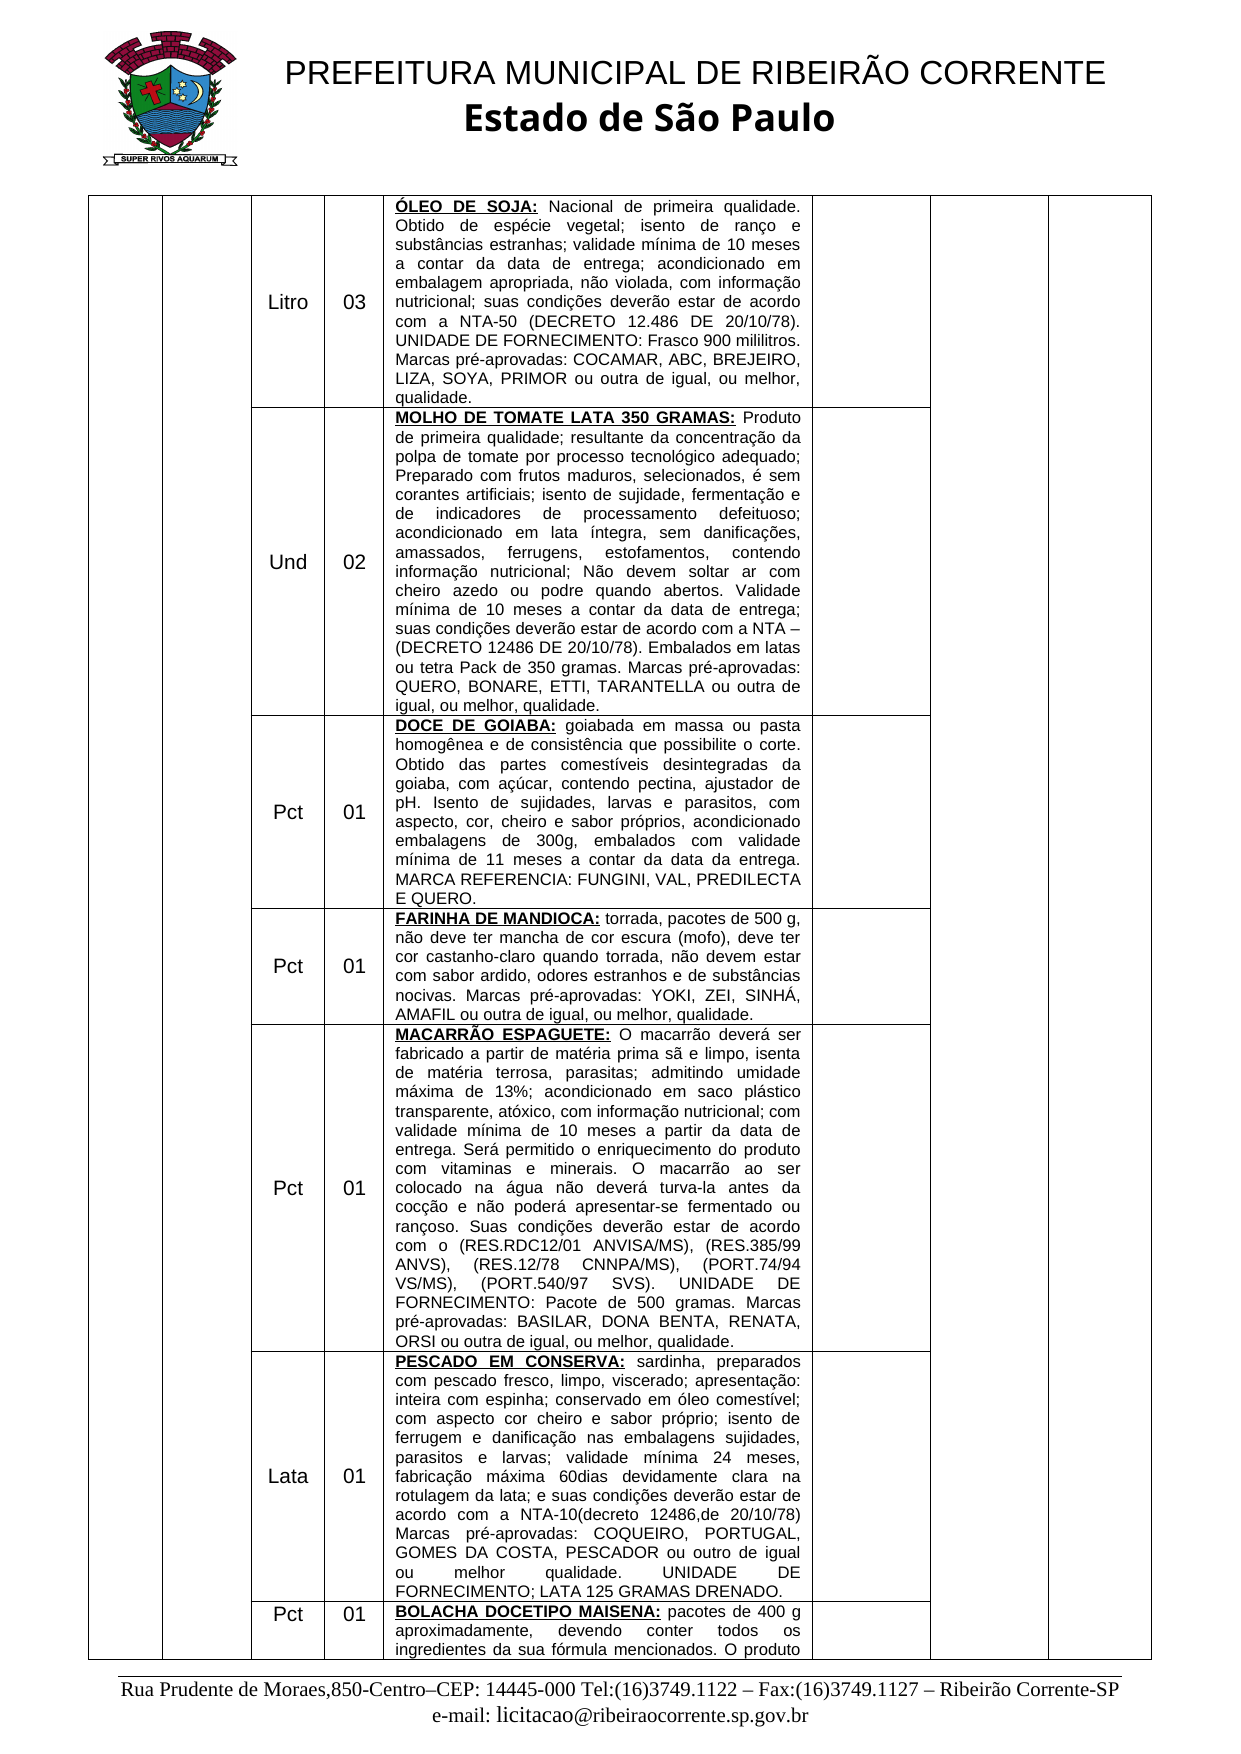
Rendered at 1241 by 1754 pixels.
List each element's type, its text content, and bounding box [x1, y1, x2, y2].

table_cell [813, 1025, 930, 1351]
table_cell [813, 909, 930, 1024]
table_cell 02 [325, 408, 383, 715]
table_cell Pct [252, 1025, 324, 1351]
table_cell Pct [252, 1602, 324, 1659]
table_cell 01 [325, 716, 383, 908]
table_cell Pct [252, 909, 324, 1024]
picture [102, 31, 238, 166]
table_cell MACARRÃO ESPAGUETE: O macarrão deverá ser fabricado a partir de matéria prima sã e limpo, isenta de matéria terrosa, parasitas; admitindo umidade máxima de 13%; acondicionado em saco plástico transparente, atóxico, com informação nutricional; com validade mínima de 10 meses a partir da data de entrega. Será permitido o enriquecimento do produto com vitaminas e minerais. O macarrão ao ser colocado na água não deverá turva-la antes da cocção e não poderá apresentar-se fermentado ou rançoso. Suas condições deverão estar de acordo com o (RES.RDC12/01 ANVISA/MS), (RES.385/99 ANVS), (RES.12/78 CNNPA/MS), (PORT.74/94 VS/MS), (PORT.540/97 SVS). UNIDADE DE FORNECIMENTO: Pacote de 500 gramas. Marcas pré-aprovadas: BASILAR, DONA BENTA, RENATA, ORSI ou outra de igual, ou melhor, qualidade. [384, 1025, 812, 1351]
table_cell Lata [252, 1352, 324, 1601]
table_cell 01 [325, 1602, 383, 1659]
table_cell FARINHA DE MANDIOCA: torrada, pacotes de 500 g, não deve ter mancha de cor escura (mofo), deve ter cor castanho-claro quando torrada, não devem estar com sabor ardido, odores estranhos e de substâncias nocivas. Marcas pré-aprovadas: YOKI, ZEI, SINHÁ, AMAFIL ou outra de igual, ou melhor, qualidade. [384, 909, 812, 1024]
table_cell Litro [252, 196, 324, 407]
table_cell MOLHO DE TOMATE LATA 350 GRAMAS: Produto de primeira qualidade; resultante da concentração da polpa de tomate por processo tecnológico adequado; Preparado com frutos maduros, selecionados, é sem corantes artificiais; isento de sujidade, fermentação e de indicadores de processamento defeituoso; acondicionado em lata íntegra, sem danificações, amassados, ferrugens, estofamentos, contendo informação nutricional; Não devem soltar ar com cheiro azedo ou podre quando abertos. Validade mínima de 10 meses a contar da data de entrega; suas condições deverão estar de acordo com a NTA – (DECRETO 12486 DE 20/10/78). Embalados em latas ou tetra Pack de 350 gramas. Marcas pré-aprovadas: QUERO, BONARE, ETTI, TARANTELLA ou outra de igual, ou melhor, qualidade. [384, 408, 812, 715]
table_cell Und [252, 408, 324, 715]
table_cell [813, 408, 930, 715]
table_cell [813, 716, 930, 908]
table_cell 03 [325, 196, 383, 407]
table_cell 01 [325, 1025, 383, 1351]
table_cell DOCE DE GOIABA: goiabada em massa ou pasta homogênea e de consistência que possibilite o corte. Obtido das partes comestíveis desintegradas da goiaba, com açúcar, contendo pectina, ajustador de pH. Isento de sujidades, larvas e parasitos, com aspecto, cor, cheiro e sabor próprios, acondicionado embalagens de 300g, embalados com validade mínima de 11 meses a contar da data da entrega. MARCA REFERENCIA: FUNGINI, VAL, PREDILECTA E QUERO. [384, 716, 812, 908]
table_cell Pct [252, 716, 324, 908]
table_cell ÓLEO DE SOJA: Nacional de primeira qualidade. Obtido de espécie vegetal; isento de ranço e substâncias estranhas; validade mínima de 10 meses a contar da data de entrega; acondicionado em embalagem apropriada, não violada, com informação nutricional; suas condições deverão estar de acordo com a NTA-50 (DECRETO 12.486 DE 20/10/78). UNIDADE DE FORNECIMENTO: Frasco 900 mililitros. Marcas pré-aprovadas: COCAMAR, ABC, BREJEIRO, LIZA, SOYA, PRIMOR ou outra de igual, ou melhor, qualidade. [384, 196, 812, 407]
table_cell 01 [325, 909, 383, 1024]
table_cell PESCADO EM CONSERVA: sardinha, preparados com pescado fresco, limpo, viscerado; apresentação: inteira com espinha; conservado em óleo comestível; com aspecto cor cheiro e sabor próprio; isento de ferrugem e danificação nas embalagens sujidades, parasitos e larvas; validade mínima 24 meses, fabricação máxima 60dias devidamente clara na rotulagem da lata; e suas condições deverão estar de acordo com a NTA-10(decreto 12486,de 20/10/78) Marcas pré-aprovadas: COQUEIRO, PORTUGAL, GOMES DA COSTA, PESCADOR ou outro de igual ou melhor qualidade. UNIDADE DE FORNECIMENTO; LATA 125 GRAMAS DRENADO. [384, 1352, 812, 1601]
table_cell [813, 1352, 930, 1601]
table_cell [813, 196, 930, 407]
table_cell 01 [325, 1352, 383, 1601]
table_cell [813, 1602, 930, 1659]
